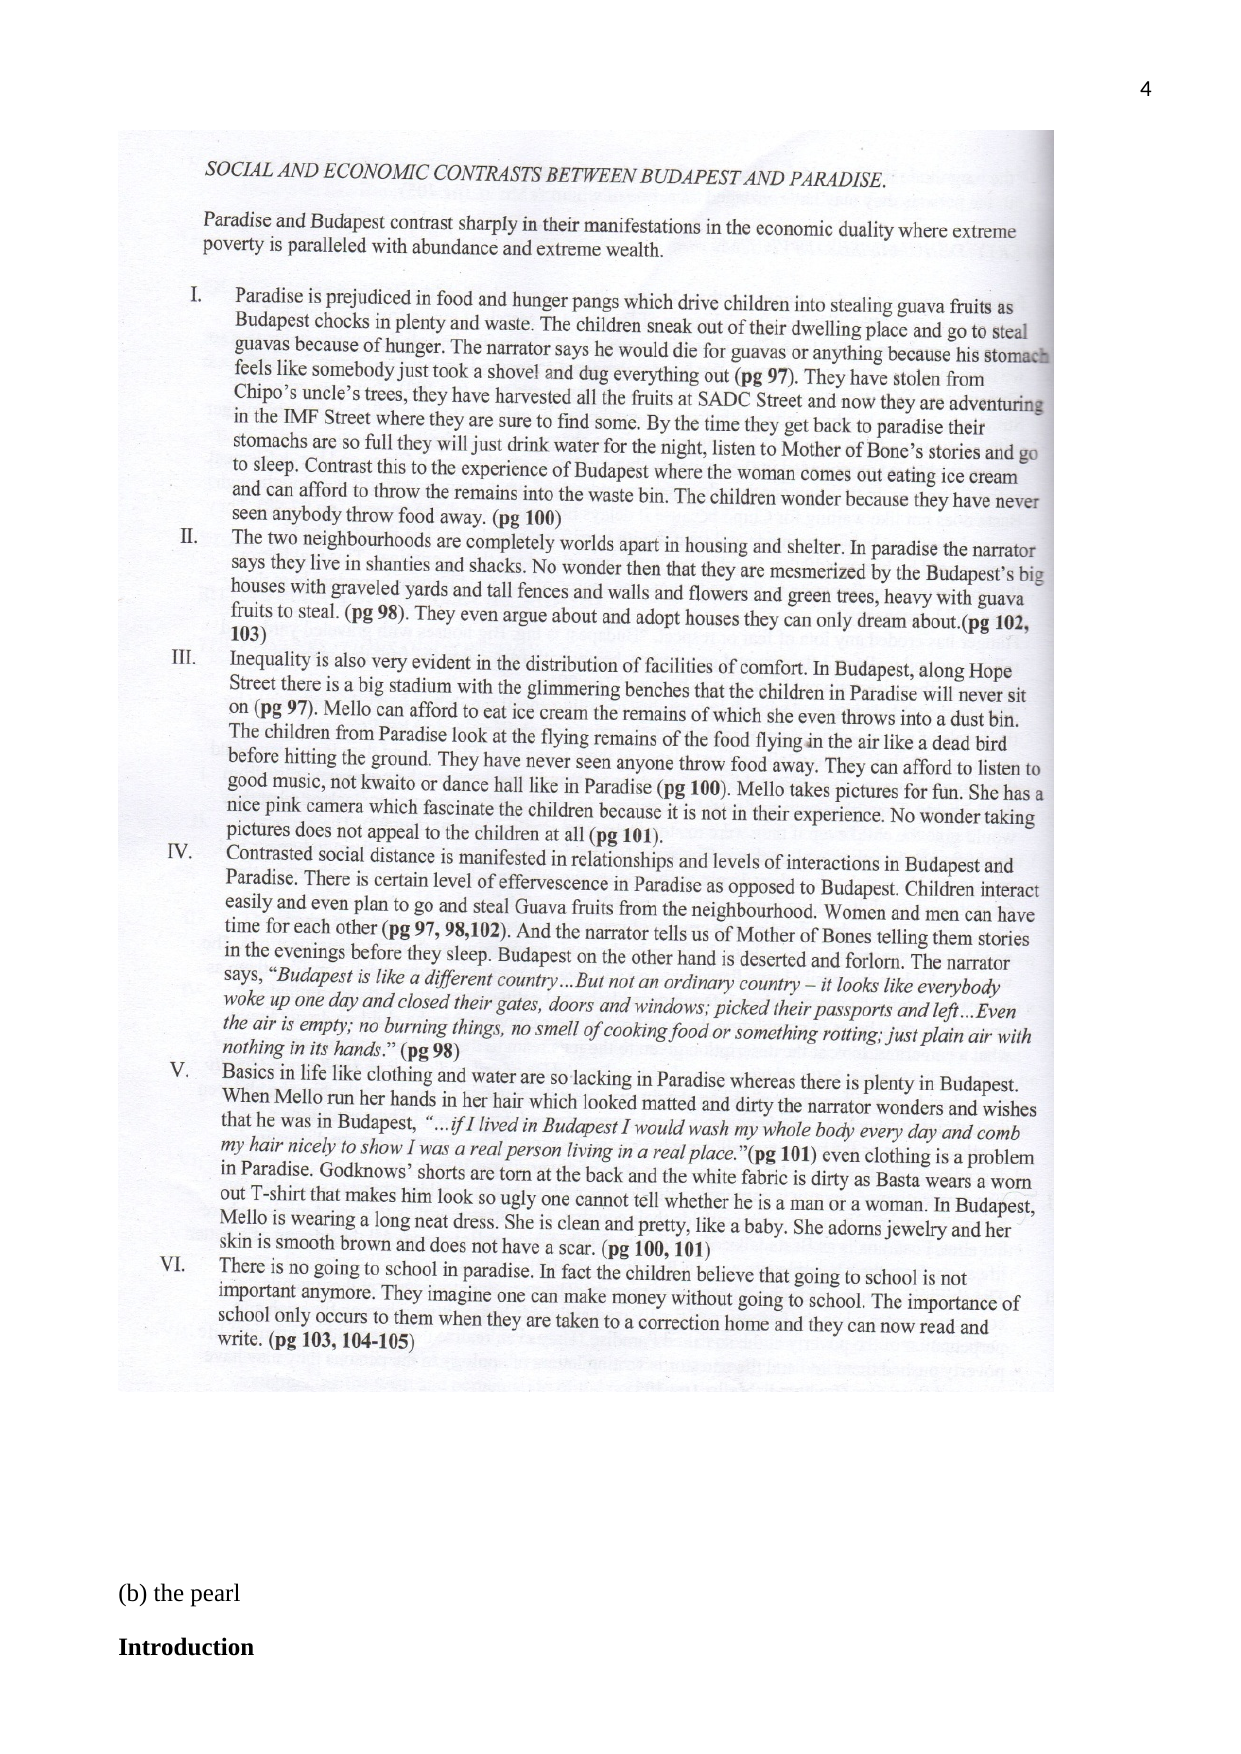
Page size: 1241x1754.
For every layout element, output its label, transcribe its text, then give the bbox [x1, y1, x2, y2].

picture [118, 130, 1054, 1392]
text (b) the pearl [118, 1578, 1152, 1606]
text Introduction [118, 1632, 1152, 1660]
